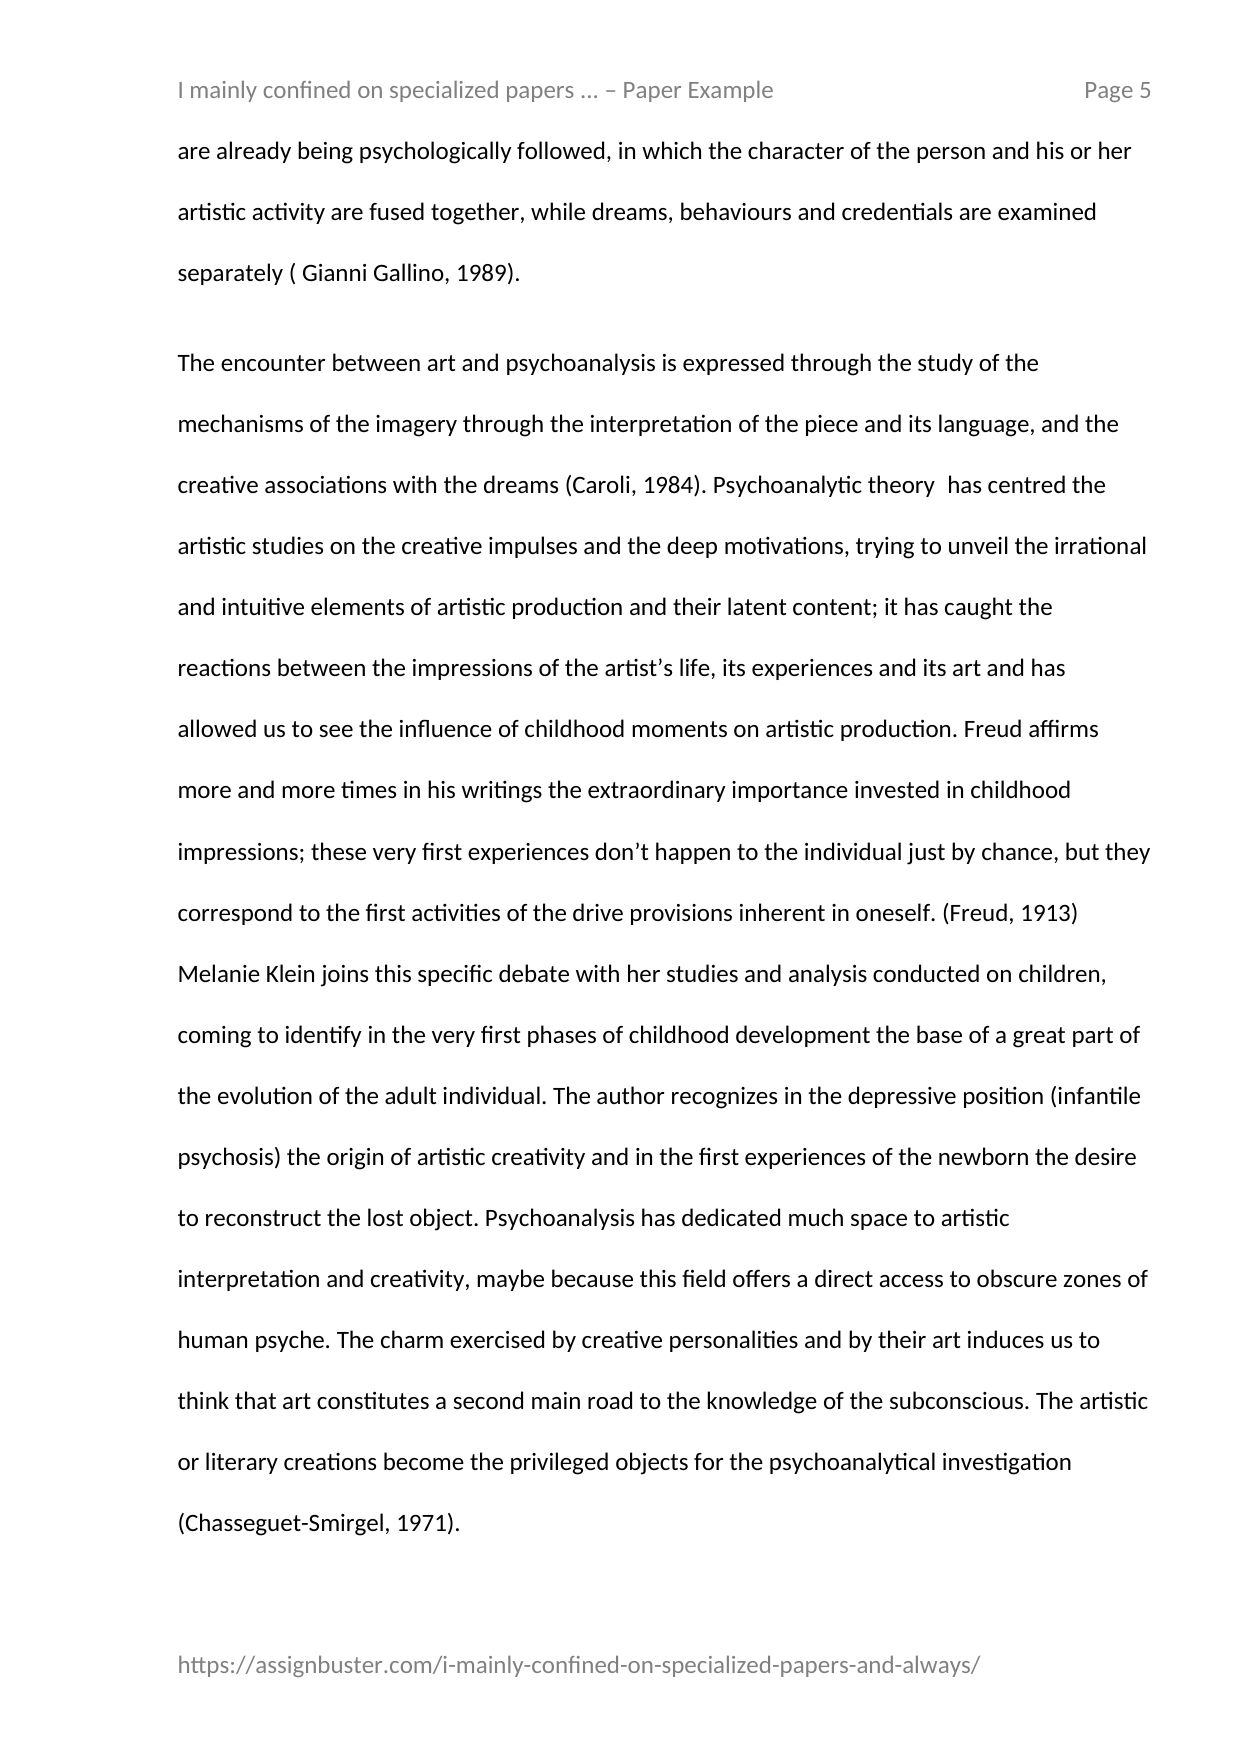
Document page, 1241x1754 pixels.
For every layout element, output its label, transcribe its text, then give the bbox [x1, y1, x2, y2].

text The encounter between art and psychoanalysis is expressed through the study of the mechanisms of the imagery through the interpretation of the piece and its language, and the creative associations with the dreams (Caroli, 1984). Psychoanalytic theory has centred the artistic studies on the creative impulses and the deep motivations, trying to unveil the irrational and intuitive elements of artistic production and their latent content; it has caught the reactions between the impressions of the artist’s life, its experiences and its art and has allowed us to see the influence of childhood moments on artistic production. Freud affirms more and more times in his writings the extraordinary importance invested in childhood impressions; these very first experiences don’t happen to the individual just by chance, but they correspond to the first activities of the drive provisions inherent in oneself. (Freud, 1913) Melanie Klein joins this specific debate with her studies and analysis conducted on children, coming to identify in the very first phases of childhood development the base of a great part of the evolution of the adult individual. The author recognizes in the depressive position (infantile psychosis) the origin of artistic creativity and in the first experiences of the newborn the desire to reconstruct the lost object. Psychoanalysis has dedicated much space to artistic interpretation and creativity, maybe because this field offers a direct access to obscure zones of human psyche. The charm exercised by creative personalities and by their art induces us to think that art constitutes a second main road to the knowledge of the subconscious. The artistic or literary creations become the privileged objects for the psychoanalytical investigation (Chasseguet-Smirgel, 1971). [177, 347, 1152, 1538]
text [177, 135, 1152, 287]
